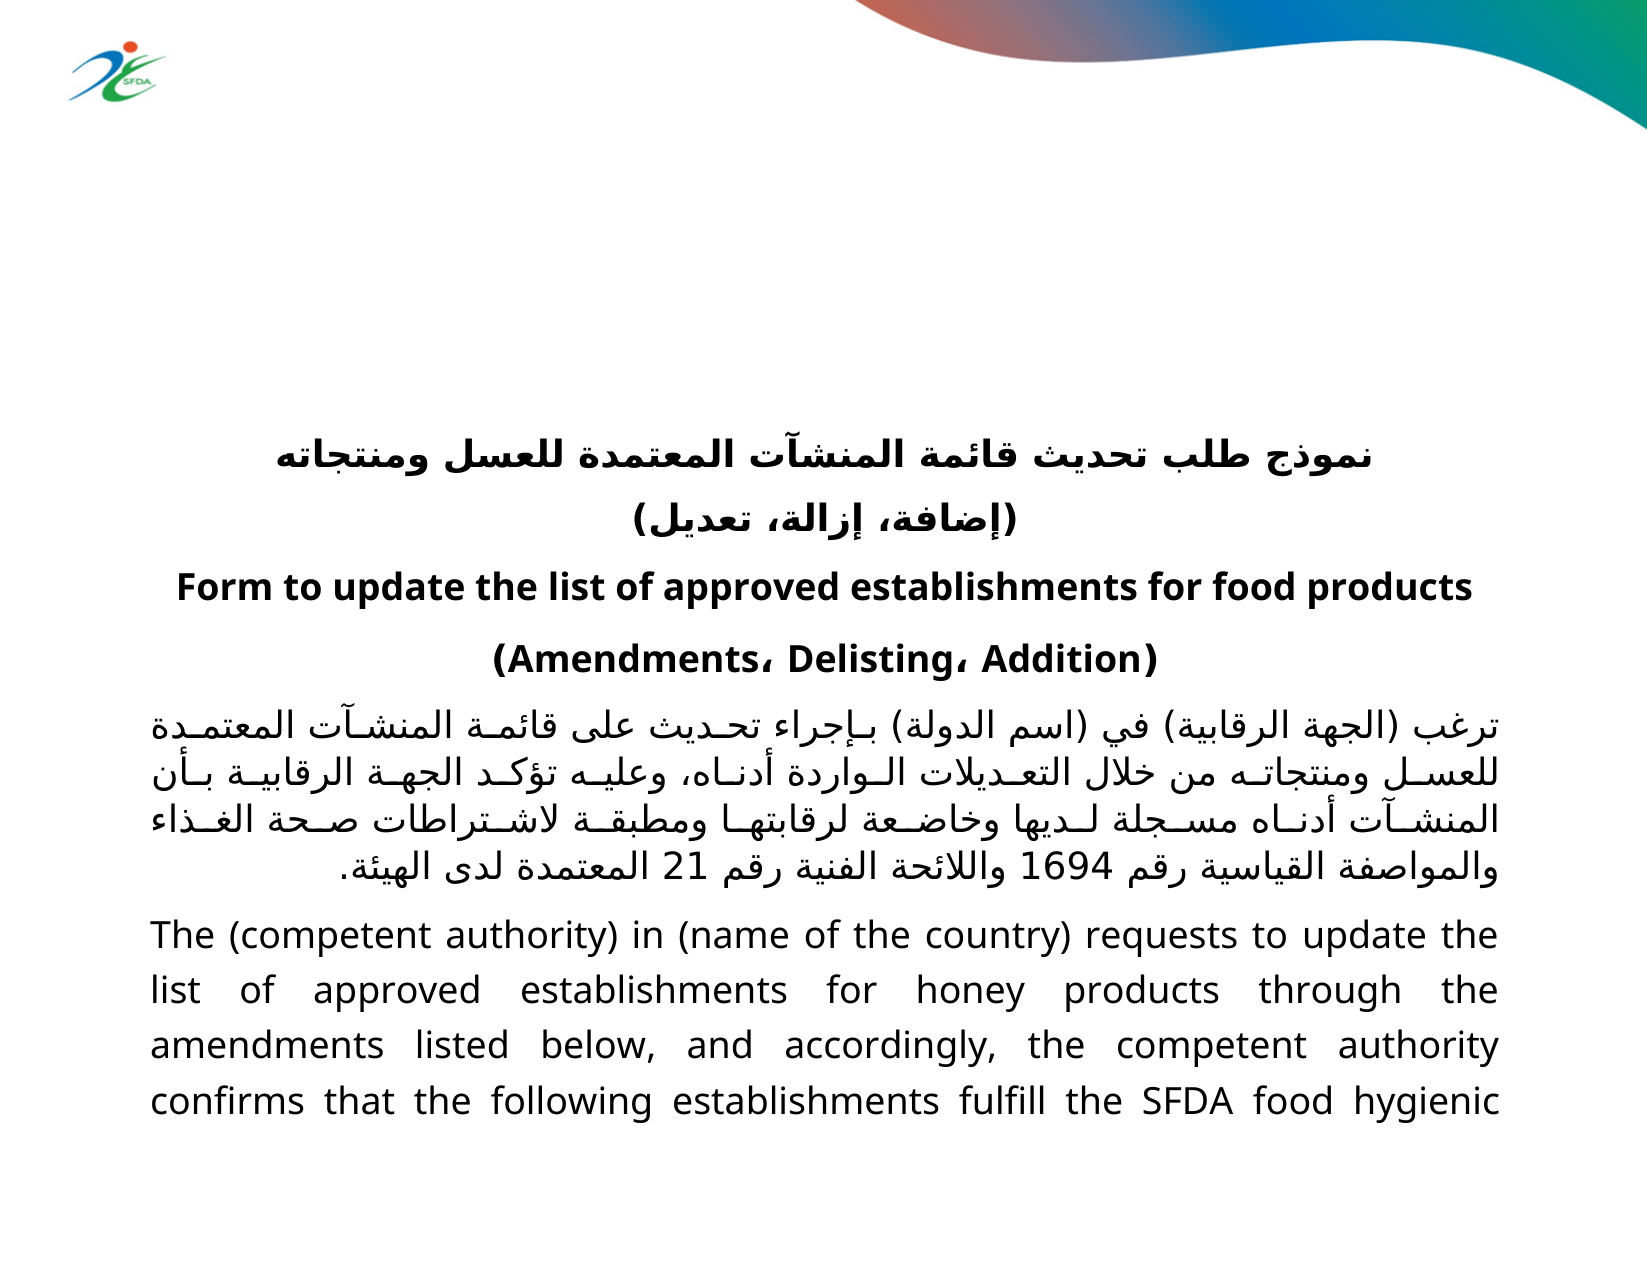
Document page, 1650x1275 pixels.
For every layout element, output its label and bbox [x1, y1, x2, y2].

picture [3, 0, 1647, 150]
